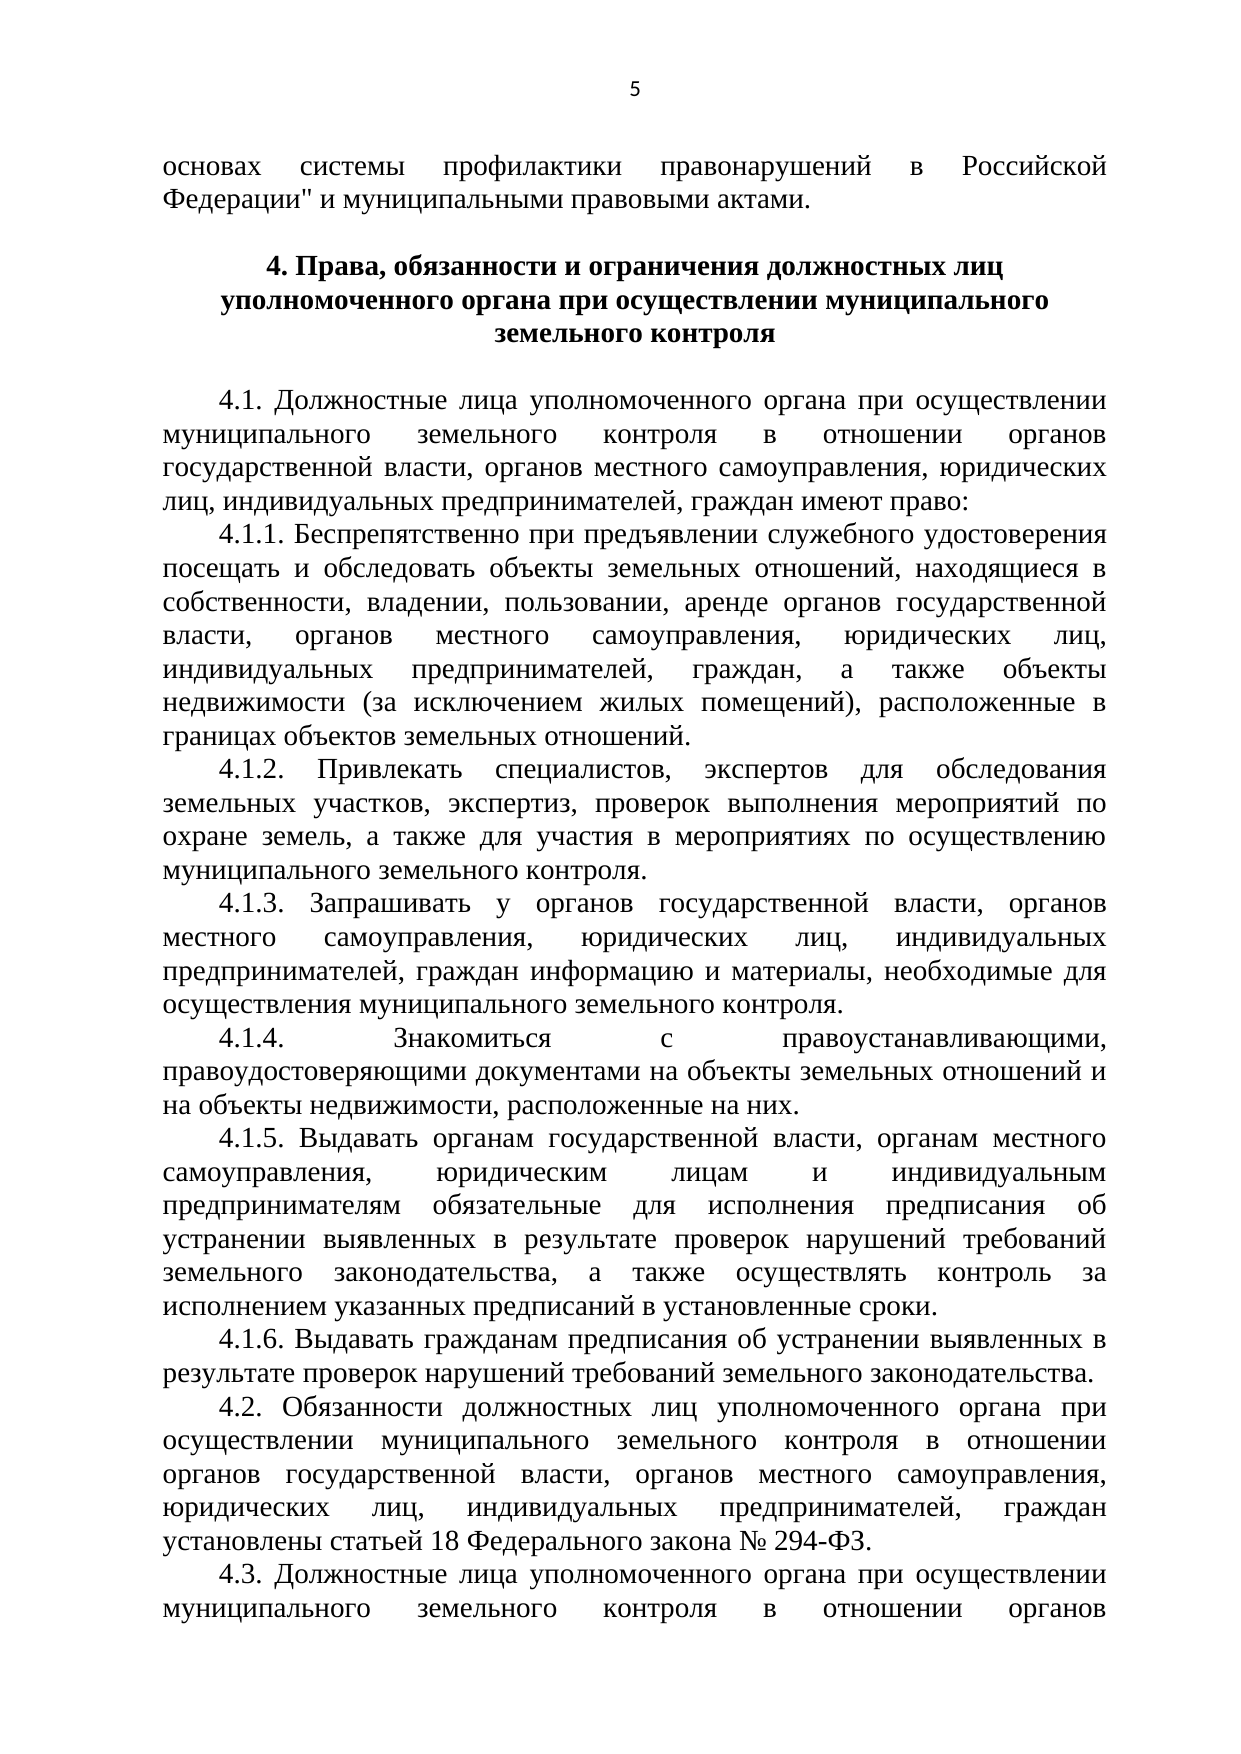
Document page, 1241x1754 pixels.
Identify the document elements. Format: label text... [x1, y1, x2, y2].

text уполномоченного органа при осуществлении муниципального земельного контроля [162, 282, 1107, 349]
text 4.2. Обязанности должностных лиц уполномоченного органа при осуществлении муниципального земельного контроля в отношении органов государственной власти, органов местного самоуправления, юридических лиц, индивидуальных предпринимателей, граждан установлены статьей 18 Федерального закона № 294-ФЗ. [162, 1389, 1107, 1556]
text 4.1.3. Запрашивать у органов государственной власти, органов местного самоуправления, юридических лиц, индивидуальных предпринимателей, граждан информацию и материалы, необходимые для осуществления муниципального земельного контроля. [162, 886, 1107, 1020]
text 4.1.1. Беспрепятственно при предъявлении служебного удостоверения посещать и обследовать объекты земельных отношений, находящиеся в собственности, владении, пользовании, аренде органов государственной власти, органов местного самоуправления, юридических лиц, индивидуальных предпринимателей, граждан, а также объекты недвижимости (за исключением жилых помещений), расположенные в границах объектов земельных отношений. [162, 517, 1107, 751]
text 4. Права, обязанности и ограничения должностных лиц [162, 248, 1107, 282]
text 4.1.6. Выдавать гражданам предписания об устранении выявленных в результате проверок нарушений требований земельного законодательства. [162, 1322, 1107, 1389]
text 4.1.5. Выдавать органам государственной власти, органам местного самоуправления, юридическим лицам и индивидуальным предпринимателям обязательные для исполнения предписания об устранении выявленных в результате проверок нарушений требований земельного законодательства, а также осуществлять контроль за исполнением указанных предписаний в установленные сроки. [162, 1120, 1107, 1322]
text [162, 148, 1107, 215]
text 4.1. Должностные лица уполномоченного органа при осуществлении муниципального земельного контроля в отношении органов государственной власти, органов местного самоуправления, юридических лиц, индивидуальных предпринимателей, граждан имеют право: [162, 382, 1107, 517]
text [162, 1556, 1107, 1623]
text 4.1.2. Привлекать специалистов, экспертов для обследования земельных участков, экспертиз, проверок выполнения мероприятий по охране земель, а также для участия в мероприятиях по осуществлению муниципального земельного контроля. [162, 751, 1107, 886]
text 4.1.4. Знакомиться с правоустанавливающими, правоудостоверяющими документами на объекты земельных отношений и на объекты недвижимости, расположенные на них. [162, 1020, 1107, 1120]
